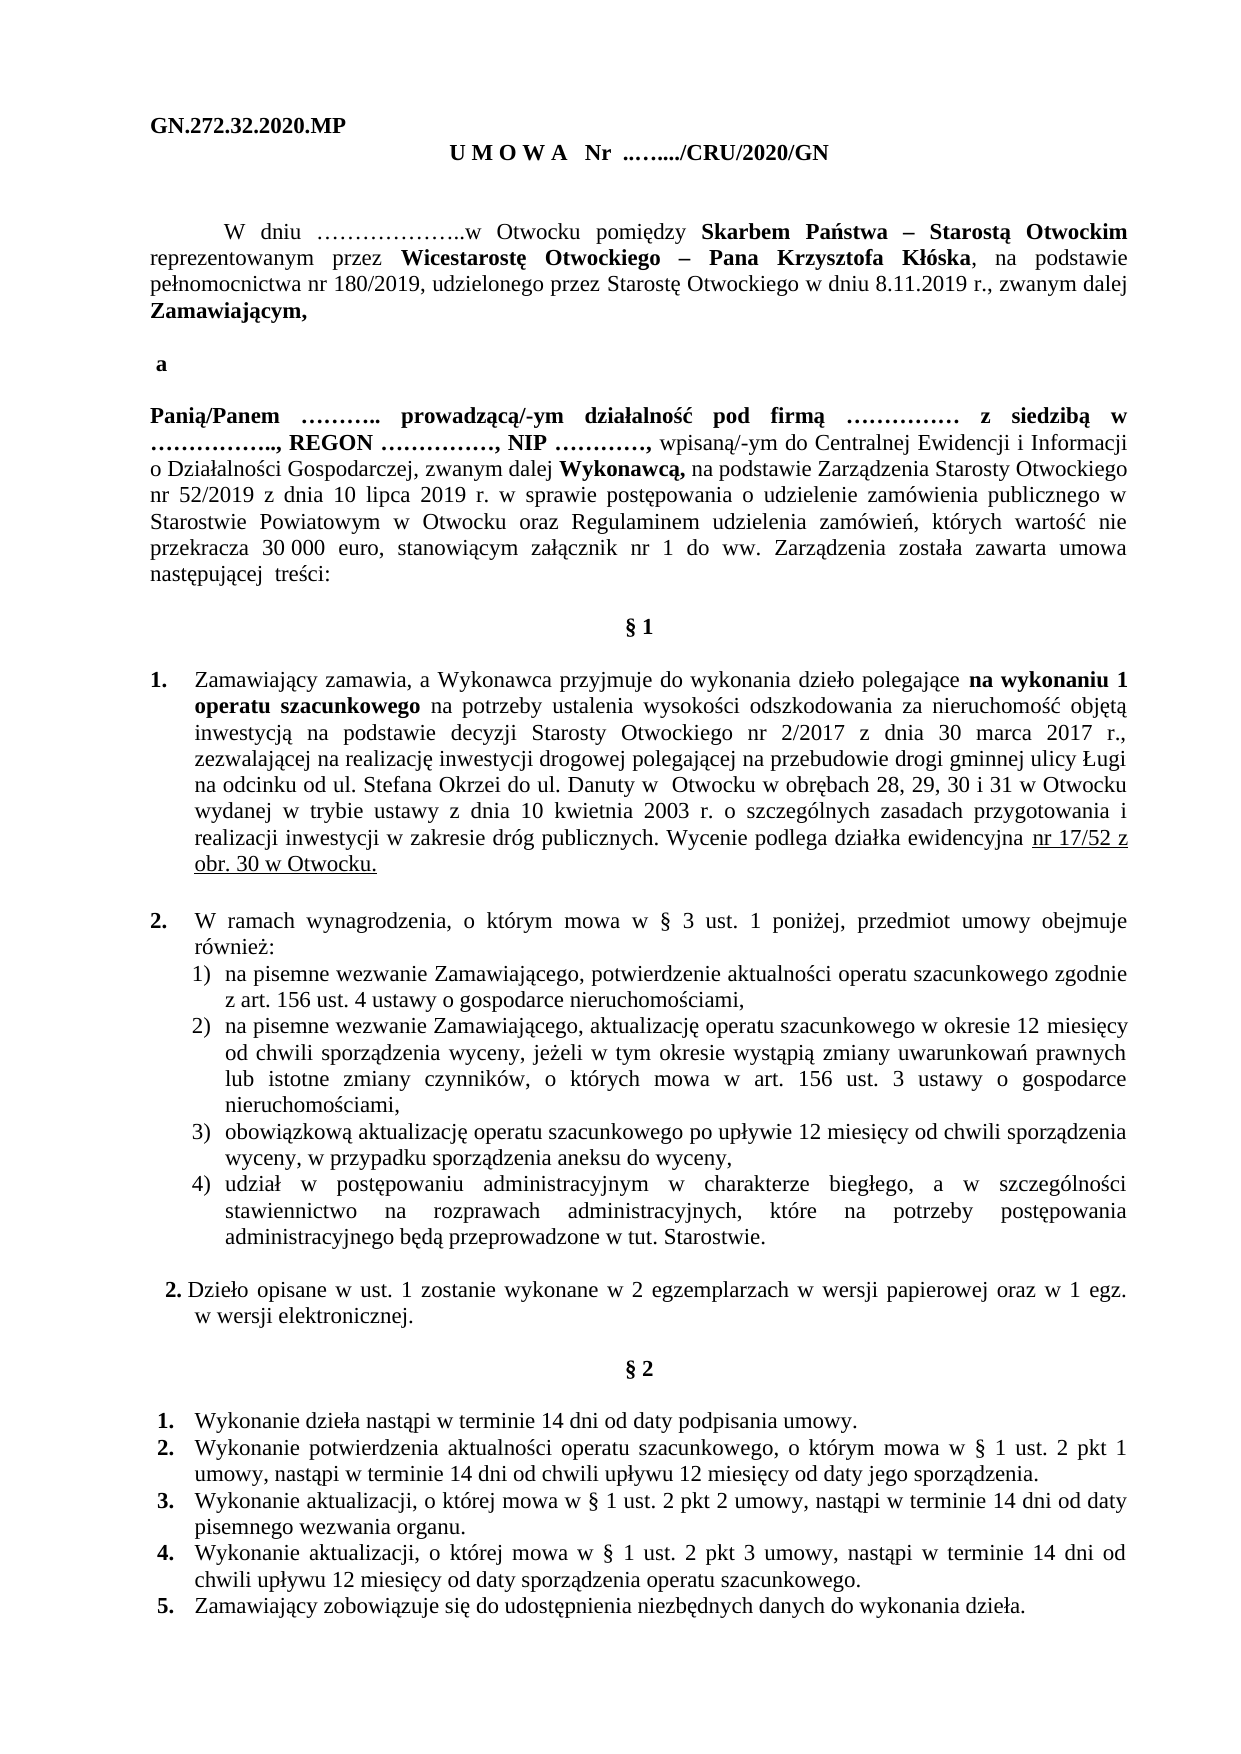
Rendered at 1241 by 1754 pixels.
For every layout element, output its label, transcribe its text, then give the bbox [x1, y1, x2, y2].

list obowiązkową aktualizację operatu szacunkowego po upływie 12 miesięcy od chwili sporządzenia wyceny, w przypadku sporządzenia aneksu do wyceny, [192, 1118, 1128, 1170]
text W dniu ………………..w Otwocku pomiędzy Skarbem Państwa – Starostą Otwockim reprezentowanym przez Wicestarostę Otwockiego – Pana Krzysztofa Kłóska, na podstawie pełnomocnictwa nr 180/2019, udzielonego przez Starostę Otwockiego w dniu 8.11.2019 r., zwanym dalej Zamawiającym, [150, 218, 1128, 323]
list Wykonanie potwierdzenia aktualności operatu szacunkowego, o którym mowa w § 1 ust. 2 pkt 1 umowy, nastąpi w terminie 14 dni od chwili upływu 12 miesięcy od daty jego sporządzenia. [157, 1434, 1128, 1487]
list Wykonanie dzieła nastąpi w terminie 14 dni od daty podpisania umowy. [157, 1408, 1128, 1434]
list Wykonanie aktualizacji, o której mowa w § 1 ust. 2 pkt 3 umowy, nastąpi w terminie 14 dni od chwili upływu 12 miesięcy od daty sporządzenia operatu szacunkowego. [157, 1539, 1128, 1592]
list na pisemne wezwanie Zamawiającego, potwierdzenie aktualności operatu szacunkowego zgodnie z art. 156 ust. 4 ustawy o gospodarce nieruchomościami, [192, 959, 1128, 1012]
list na pisemne wezwanie Zamawiającego, aktualizację operatu szacunkowego w okresie 12 miesięcy od chwili sporządzenia wyceny, jeżeli w tym okresie wystąpią zmiany uwarunkowań prawnych lub istotne zmiany czynników, o których mowa w art. 156 ust. 3 ustawy o gospodarce nieruchomościami, [192, 1012, 1128, 1118]
list udział w postępowaniu administracyjnym w charakterze biegłego, a w szczególności stawiennictwo na rozprawach administracyjnych, które na potrzeby postępowania administracyjnego będą przeprowadzone w tut. Starostwie. [192, 1170, 1128, 1249]
text GN.272.32.2020.MP [150, 112, 1128, 139]
list Dzieło opisane w ust. 1 zostanie wykonane w 2 egzemplarzach w wersji papierowej oraz w 1 egz. w wersji elektronicznej. [165, 1276, 1128, 1328]
list W ramach wynagrodzenia, o którym mowa w § 3 ust. 1 poniżej, przedmiot umowy obejmuje również: [150, 907, 1128, 959]
text § 2 [150, 1355, 1128, 1381]
text a [150, 349, 1128, 376]
list Zamawiający zobowiązuje się do udostępnienia niezbędnych danych do wykonania dzieła. [157, 1592, 1128, 1618]
list Zamawiający zamawia, a Wykonawca przyjmuje do wykonania dzieło polegające na wykonaniu 1 operatu szacunkowego na potrzeby ustalenia wysokości odszkodowania za nieruchomość objętą inwestycją na podstawie decyzji Starosty Otwockiego nr 2/2017 z dnia 30 marca 2017 r., zezwalającej na realizację inwestycji drogowej polegającej na przebudowie drogi gminnej ulicy Ługi na odcinku od ul. Stefana Okrzei do ul. Danuty w Otwocku w obrębach 28, 29, 30 i 31 w Otwocku wydanej w trybie ustawy z dnia 10 kwietnia 2003 r. o szczególnych zasadach przygotowania i realizacji inwestycji w zakresie dróg publicznych. Wycenie podlega działka ewidencyjna nr 17/52 z obr. 30 w Otwocku. [150, 666, 1128, 877]
text § 1 [150, 613, 1128, 639]
list Wykonanie aktualizacji, o której mowa w § 1 ust. 2 pkt 2 umowy, nastąpi w terminie 14 dni od daty pisemnego wezwania organu. [157, 1487, 1128, 1539]
text Panią/Panem ……….. prowadzącą/-ym działalność pod firmą …………… z siedzibą w …………….., REGON ……………, NIP …………, wpisaną/-ym do Centralnej Ewidencji i Informacji o Działalności Gospodarczej, zwanym dalej Wykonawcą, na podstawie Zarządzenia Starosty Otwockiego nr 52/2019 z dnia 10 lipca 2019 r. w sprawie postępowania o udzielenie zamówienia publicznego w Starostwie Powiatowym w Otwocku oraz Regulaminem udzielenia zamówień, których wartość nie przekracza 30 000 euro, stanowiącym załącznik nr 1 do ww. Zarządzenia została zawarta umowa następującej treści: [150, 402, 1128, 587]
text U M O W A Nr ..…..../CRU/2020/GN [150, 139, 1128, 165]
